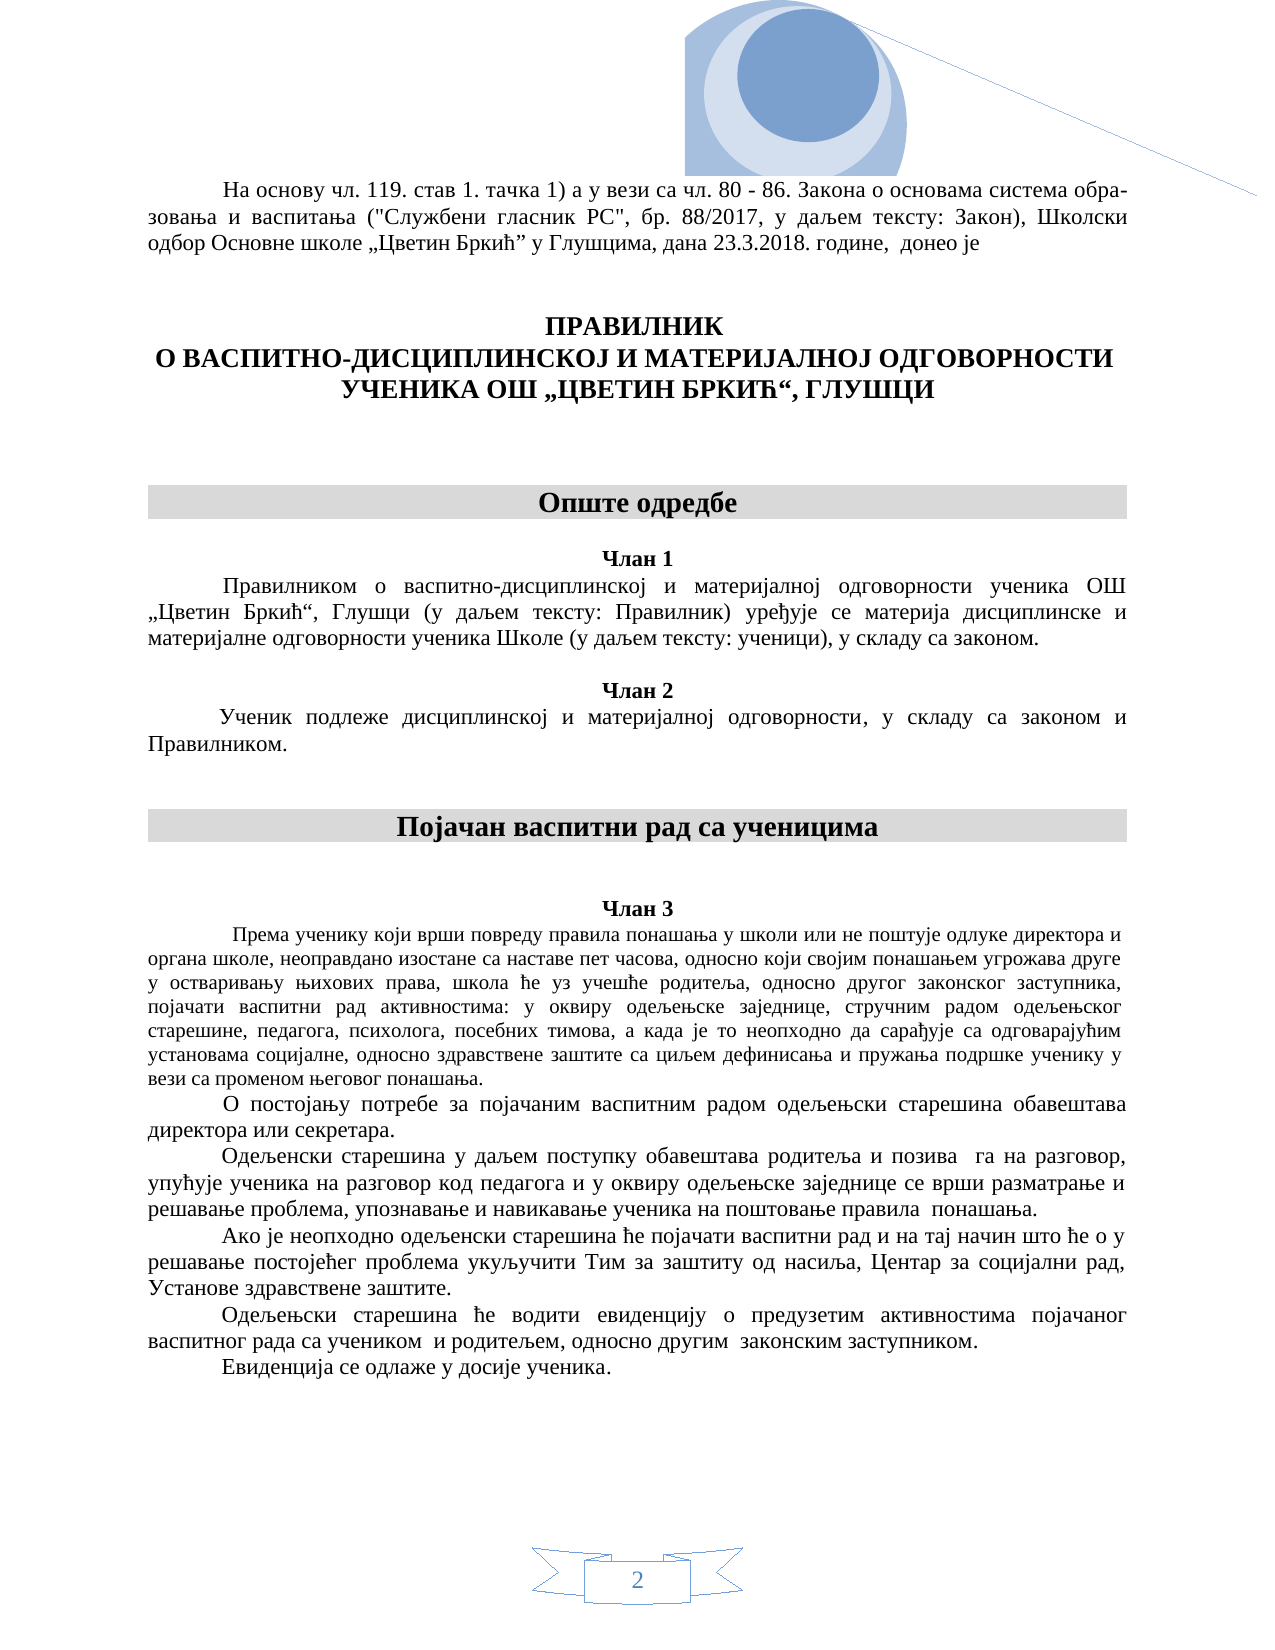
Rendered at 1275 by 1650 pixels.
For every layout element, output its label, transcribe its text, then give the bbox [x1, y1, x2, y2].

text Евиденција се одлаже у досије ученика. [148, 1353, 1127, 1380]
text Члан 1 [148, 545, 1127, 572]
text Одељењски старешина ће водити евиденцију о предузетим активностима појачаног васпитног рада са учеником и родитељем, односно другим законским заступником. [148, 1301, 1127, 1353]
text Члан 3 [148, 895, 1127, 921]
text ПРАВИЛНИК О ВАСПИТНО-ДИСЦИПЛИНСКОЈ И МАТЕРИЈАЛНОЈ ОДГОВОРНОСТИ УЧЕНИКА ОШ „ЦВЕТИН БРКИЋ“, ГЛУШЦИ [148, 311, 1127, 404]
subtitle Опште одредбе [148, 485, 1127, 519]
text Ученик подлеже дисциплинској и материјалној одговорности, у складу са законом и Правилником. [148, 703, 1127, 756]
subtitle Појачан васпитни рад са ученицима [148, 809, 1127, 842]
text Члан 2 [148, 677, 1127, 703]
text Ако је неопходно одељенски старешина ће појачати васпитни рад и на тај начин што ће о у решавање постојећег проблема укуључити Тим за заштиту од насиља, Центар за социјални рад, Установе здравствене заштите. [148, 1222, 1127, 1301]
text Одељенски старешина у даљем поступку обавештава родитеља и позива га на разговор, упућује ученика на разговор код педагога и у оквиру одељењске заједнице се врши разматрање и решавање проблема, упознавање и навикавање ученика на поштовање правила понашања. [148, 1143, 1127, 1222]
text Правилником о васпитно-дисциплинској и материјалној одговорности ученика ОШ „Цветин Бркић“, Глушци (у даљем тексту: Правилник) уређује се материја дисциплинске и материјалне одговорности ученика Школе (у даљем тексту: ученици), у складу са законом. [148, 572, 1127, 651]
text Према ученику који врши повреду правила понашања у школи или не поштује одлуке директора и органа школе, неоправдано изостане са наставе пет часова, односно који својим понашањем угрожава друге у остваривању њихових права, школа ће уз учешће родитеља, односно другог законског заступника, појачати васпитни рад активностима: у оквиру одељењске заједнице, стручним радом одељењског старешине, педагога, психолога, посебних тимова, а када је то неопходно да сарађује са одговарајућим установама социјалне, односно здравствене заштите са циљем дефинисања и пружања подршке ученику у вези са променом његовог понашања. [148, 921, 1123, 1090]
text На основу чл. 119. став 1. тачка 1) а у вези са чл. 80 - 86. Закона о основама система образовања и васпитања ("Службени гласник РС", бр. 88/2017, у даљем тексту: Закон), Школски одбор Основне школе „Цветин Бркић” у Глушцима, дана 23.3.2018. године, донео је [148, 176, 1127, 255]
text О постојању потребе за појачаним васпитним радом одељењски старешина обавештава директора или секретара. [148, 1090, 1127, 1143]
